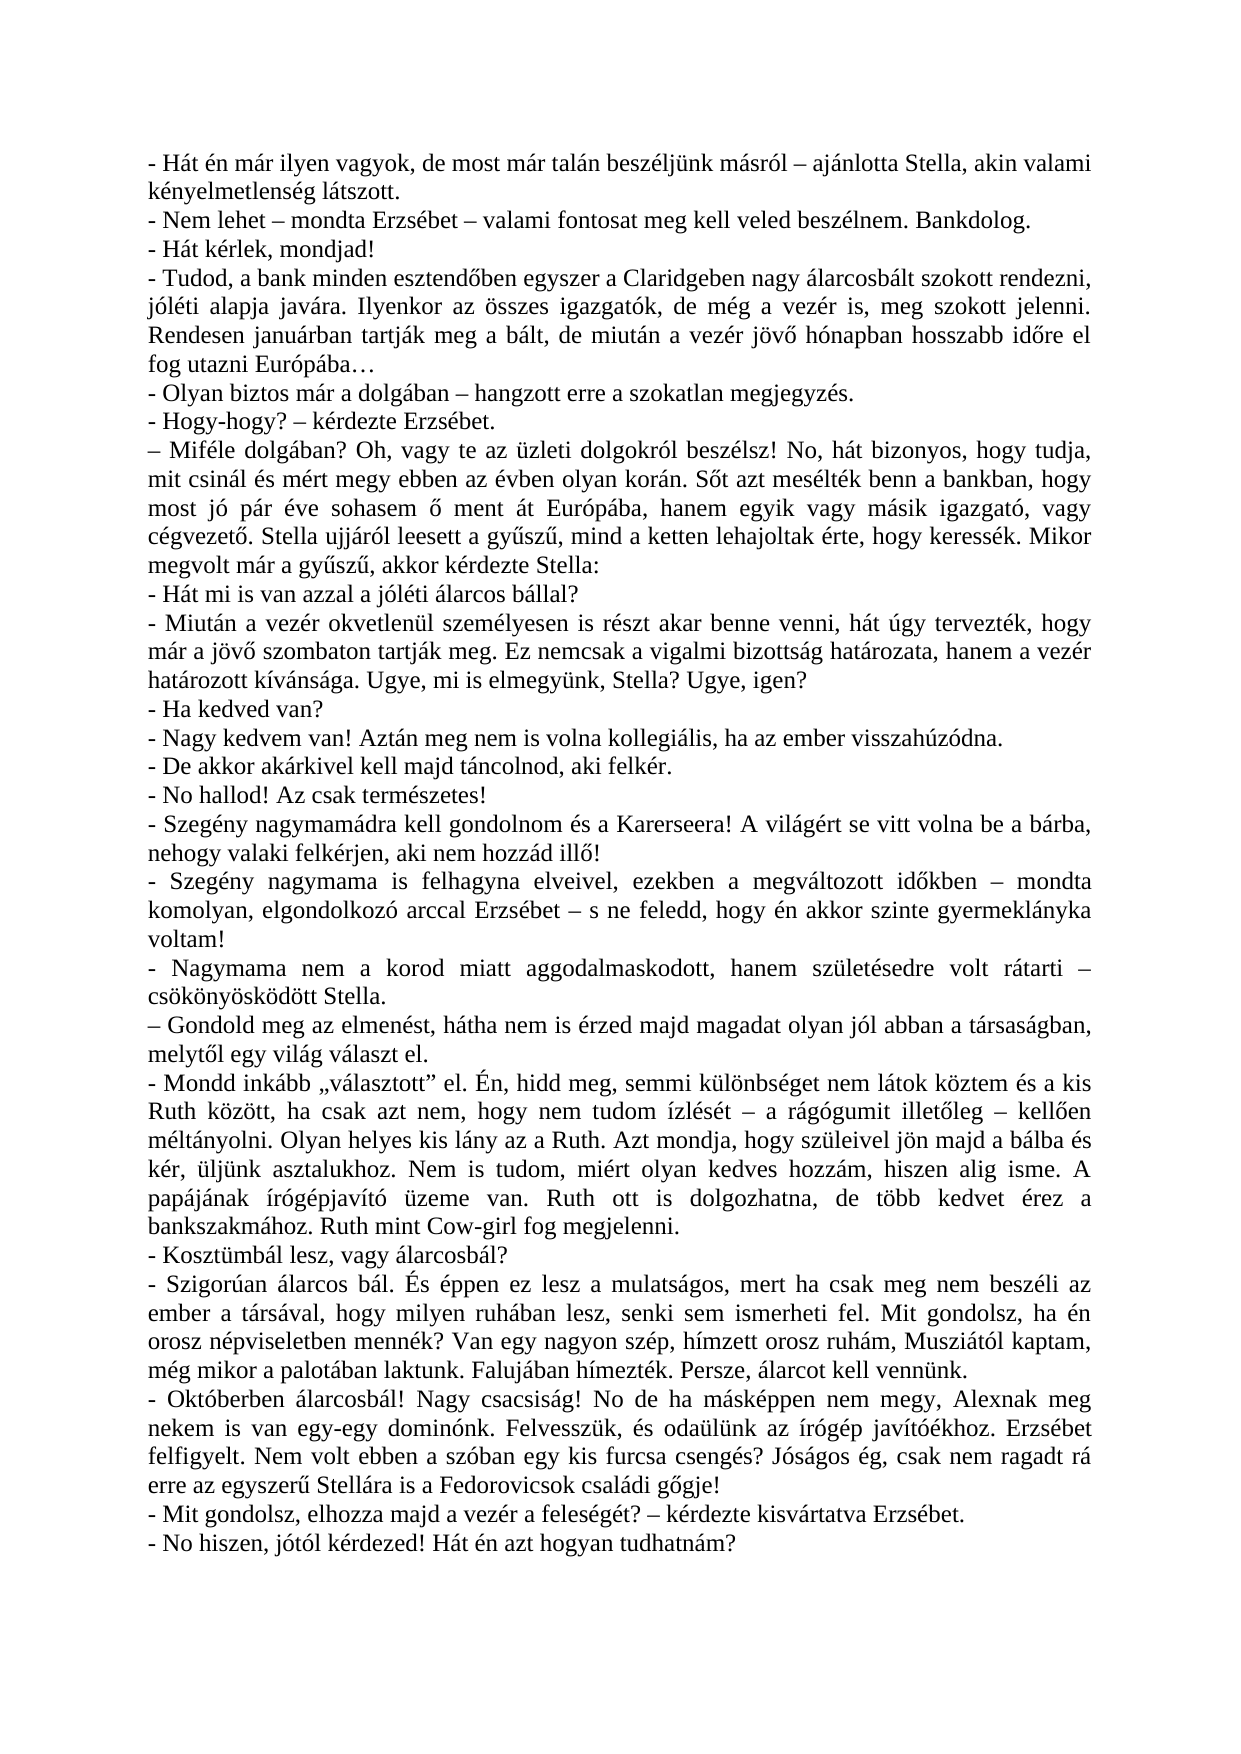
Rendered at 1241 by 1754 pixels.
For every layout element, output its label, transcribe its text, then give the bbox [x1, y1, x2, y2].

text - No hiszen, jótól kérdezed! Hát én azt hogyan tudhatnám? [148, 1528, 1093, 1556]
text - Októberben álarcosbál! Nagy csacsiság! No de ha másképpen nem megy, Alexnak meg nekem is van egy-egy dominónk. Felvesszük, és odaülünk az írógép javítóékhoz. Erzsébet felfigyelt. Nem volt ebben a szóban egy kis furcsa csengés? Jóságos ég, csak nem ragadt rá erre az egyszerű Stellára is a Fedorovicsok családi gőgje! [148, 1384, 1093, 1499]
text – Gondold meg az elmenést, hátha nem is érzed majd magadat olyan jól abban a társaságban, melytől egy világ választ el. [148, 1010, 1093, 1068]
text - Nagy kedvem van! Aztán meg nem is volna kollegiális, ha az ember visszahúzódna. [148, 723, 1093, 751]
text - No hallod! Az csak természetes! [148, 780, 1093, 809]
text - Szigorúan álarcos bál. És éppen ez lesz a mulatságos, mert ha csak meg nem beszéli az ember a társával, hogy milyen ruhában lesz, senki sem ismerheti fel. Mit gondolsz, ha én orosz népviseletben mennék? Van egy nagyon szép, hímzett orosz ruhám, Musziától kaptam, még mikor a palotában laktunk. Falujában hímezték. Persze, álarcot kell vennünk. [148, 1269, 1093, 1384]
text - Hát kérlek, mondjad! [148, 234, 1093, 263]
text - Szegény nagymama is felhagyna elveivel, ezekben a megváltozott időkben – mondta komolyan, elgondolkozó arccal Erzsébet – s ne feledd, hogy én akkor szinte gyermeklányka voltam! [148, 866, 1093, 953]
text - Nem lehet – mondta Erzsébet – valami fontosat meg kell veled beszélnem. Bankdolog. [148, 205, 1093, 234]
text - Olyan biztos már a dolgában – hangzott erre a szokatlan megjegyzés. [148, 378, 1093, 406]
text - Hát én már ilyen vagyok, de most már talán beszéljünk másról – ajánlotta Stella, akin valami kényelmetlenség látszott. [148, 148, 1093, 205]
text - Hogy-hogy? – kérdezte Erzsébet. [148, 406, 1093, 435]
text - Mondd inkább „választott” el. Én, hidd meg, semmi különbséget nem látok köztem és a kis Ruth között, ha csak azt nem, hogy nem tudom ízlését – a rágógumit illetőleg – kellően méltányolni. Olyan helyes kis lány az a Ruth. Azt mondja, hogy szüleivel jön majd a bálba és kér, üljünk asztalukhoz. Nem is tudom, miért olyan kedves hozzám, hiszen alig isme. A papájának írógépjavító üzeme van. Ruth ott is dolgozhatna, de több kedvet érez a bankszakmához. Ruth mint Cow-girl fog megjelenni. [148, 1068, 1093, 1240]
text - Ha kedved van? [148, 694, 1093, 723]
text - Szegény nagymamádra kell gondolnom és a Karerseera! A világért se vitt volna be a bárba, nehogy valaki felkérjen, aki nem hozzád illő! [148, 809, 1093, 866]
text – Miféle dolgában? Oh, vagy te az üzleti dolgokról beszélsz! No, hát bizonyos, hogy tudja, mit csinál és mért megy ebben az évben olyan korán. Sőt azt mesélték benn a bankban, hogy most jó pár éve sohasem ő ment át Európába, hanem egyik vagy másik igazgató, vagy cégvezető. Stella ujjáról leesett a gyűszű, mind a ketten lehajoltak érte, hogy keressék. Mikor megvolt már a gyűszű, akkor kérdezte Stella: [148, 435, 1093, 579]
text - Miután a vezér okvetlenül személyesen is részt akar benne venni, hát úgy tervezték, hogy már a jövő szombaton tartják meg. Ez nemcsak a vigalmi bizottság határozata, hanem a vezér határozott kívánsága. Ugye, mi is elmegyünk, Stella? Ugye, igen? [148, 608, 1093, 694]
text - De akkor akárkivel kell majd táncolnod, aki felkér. [148, 751, 1093, 780]
text - Tudod, a bank minden esztendőben egyszer a Claridgeben nagy álarcosbált szokott rendezni, jóléti alapja javára. Ilyenkor az összes igazgatók, de még a vezér is, meg szokott jelenni. Rendesen januárban tartják meg a bált, de miután a vezér jövő hónapban hosszabb időre el fog utazni Európába… [148, 263, 1093, 378]
text - Nagymama nem a korod miatt aggodalmaskodott, hanem születésedre volt rátarti – csökönyösködött Stella. [148, 953, 1093, 1010]
text - Hát mi is van azzal a jóléti álarcos bállal? [148, 579, 1093, 608]
text - Mit gondolsz, elhozza majd a vezér a feleségét? – kérdezte kisvártatva Erzsébet. [148, 1499, 1093, 1528]
text - Kosztümbál lesz, vagy álarcosbál? [148, 1240, 1093, 1269]
